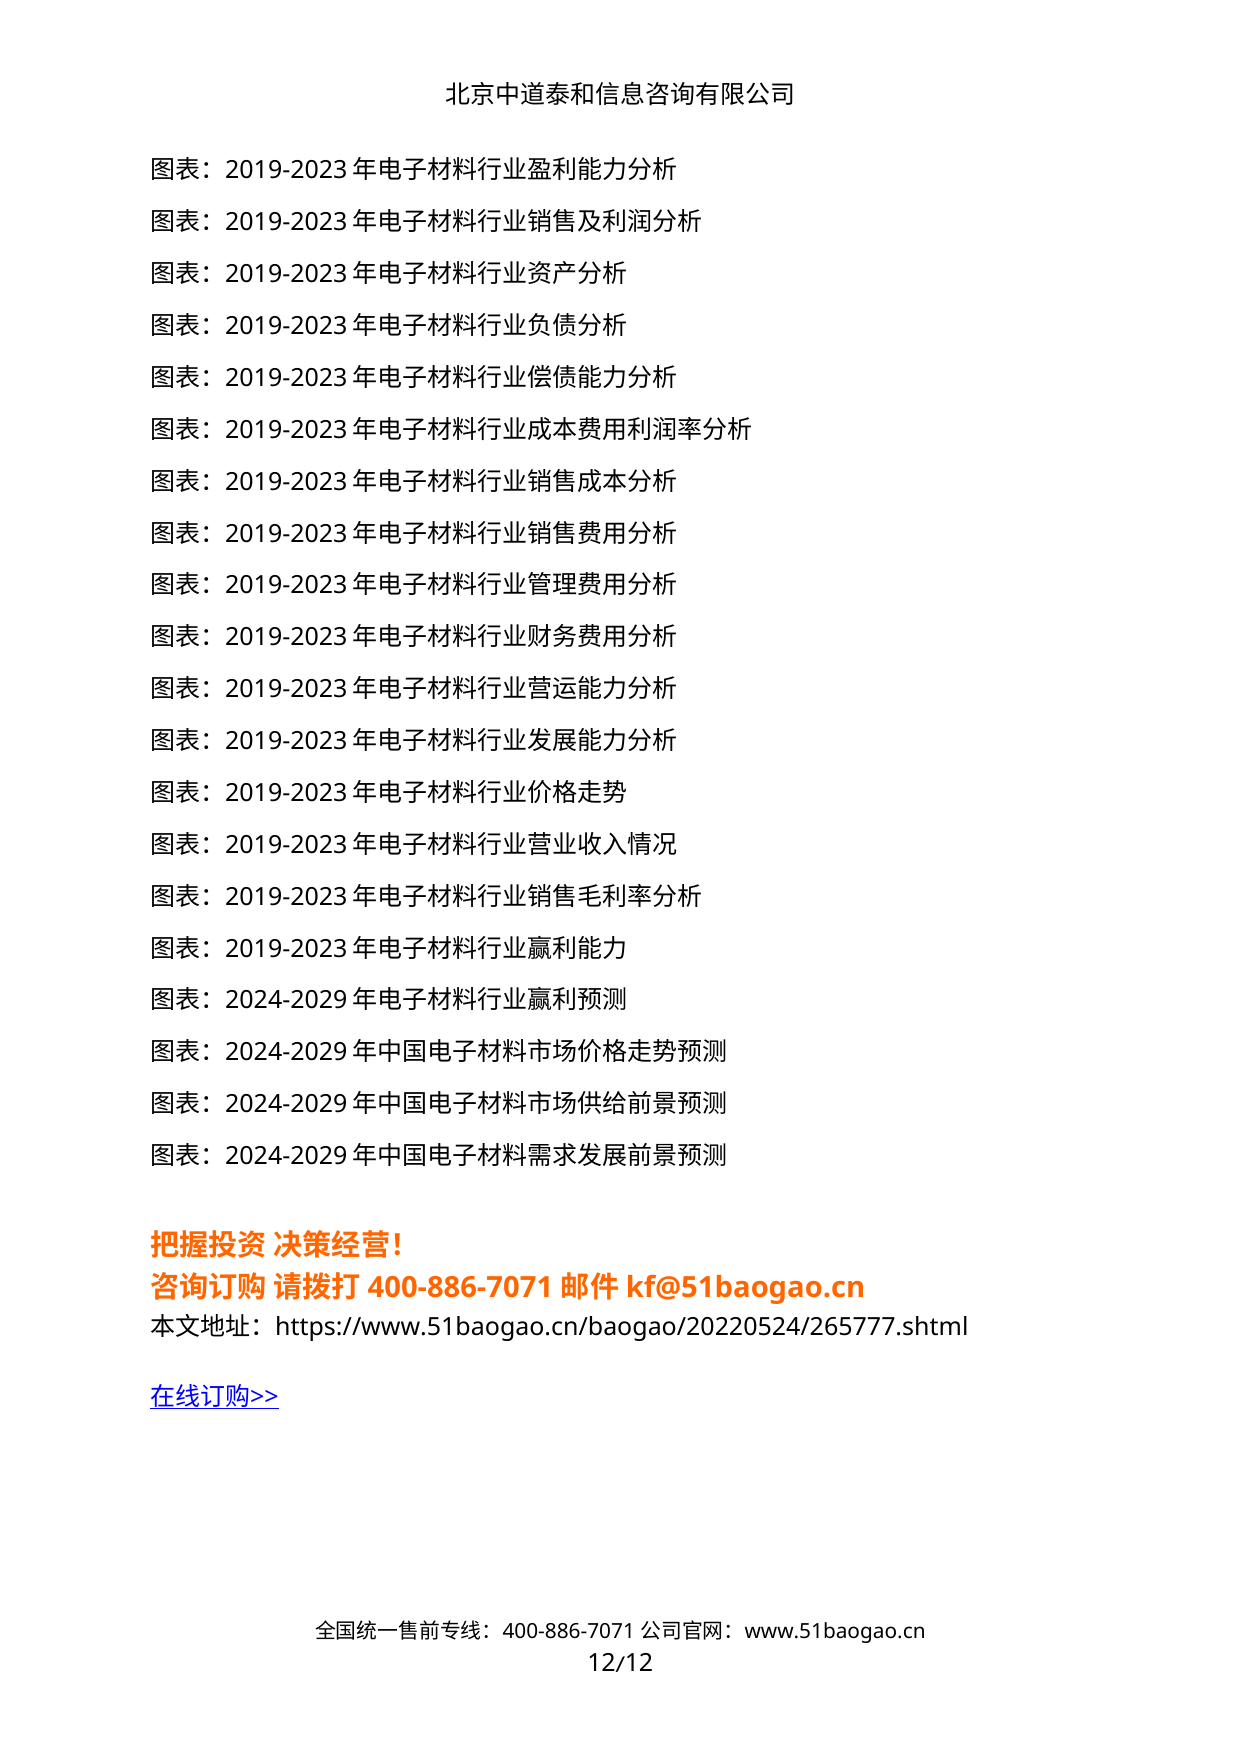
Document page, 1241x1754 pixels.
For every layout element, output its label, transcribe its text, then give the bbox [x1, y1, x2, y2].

text 图表：2019-2023年电子材料行业赢利能力 [150, 928, 1090, 964]
text 图表：2019-2023年电子材料行业营运能力分析 [150, 669, 1090, 705]
text 图表：2019-2023年电子材料行业成本费用利润率分析 [150, 409, 1090, 446]
text 图表：2024-2029年中国电子材料需求发展前景预测 [150, 1136, 1090, 1172]
text 图表：2019-2023年电子材料行业发展能力分析 [150, 721, 1090, 757]
text 图表：2019-2023年电子材料行业销售费用分析 [150, 513, 1090, 549]
text 图表：2019-2023年电子材料行业资产分析 [150, 254, 1090, 290]
text 图表：2019-2023年电子材料行业销售毛利率分析 [150, 876, 1090, 912]
text 图表：2024-2029年中国电子材料市场价格走势预测 [150, 1032, 1090, 1068]
text 图表：2019-2023年电子材料行业负债分析 [150, 306, 1090, 342]
text 图表：2024-2029年中国电子材料市场供给前景预测 [150, 1084, 1090, 1120]
text 图表：2019-2023年电子材料行业偿债能力分析 [150, 357, 1090, 394]
text 把握投资 决策经营！咨询订购 请拨打 400-886-7071 邮件 kf@51baogao.cn本文地址：https://www.51baogao.cn/baogao/20220524/265777.shtml [150, 1187, 1090, 1342]
text 在线订购>> [150, 1342, 1090, 1413]
text 图表：2019-2023年电子材料行业销售成本分析 [150, 461, 1090, 497]
text 图表：2019-2023年电子材料行业财务费用分析 [150, 617, 1090, 653]
text 图表：2019-2023年电子材料行业盈利能力分析 [150, 150, 1090, 186]
text 图表：2019-2023年电子材料行业管理费用分析 [150, 565, 1090, 601]
text 图表：2019-2023年电子材料行业价格走势 [150, 772, 1090, 809]
text 图表：2019-2023年电子材料行业营业收入情况 [150, 824, 1090, 861]
text 图表：2019-2023年电子材料行业销售及利润分析 [150, 202, 1090, 238]
text 图表：2024-2029年电子材料行业赢利预测 [150, 980, 1090, 1016]
